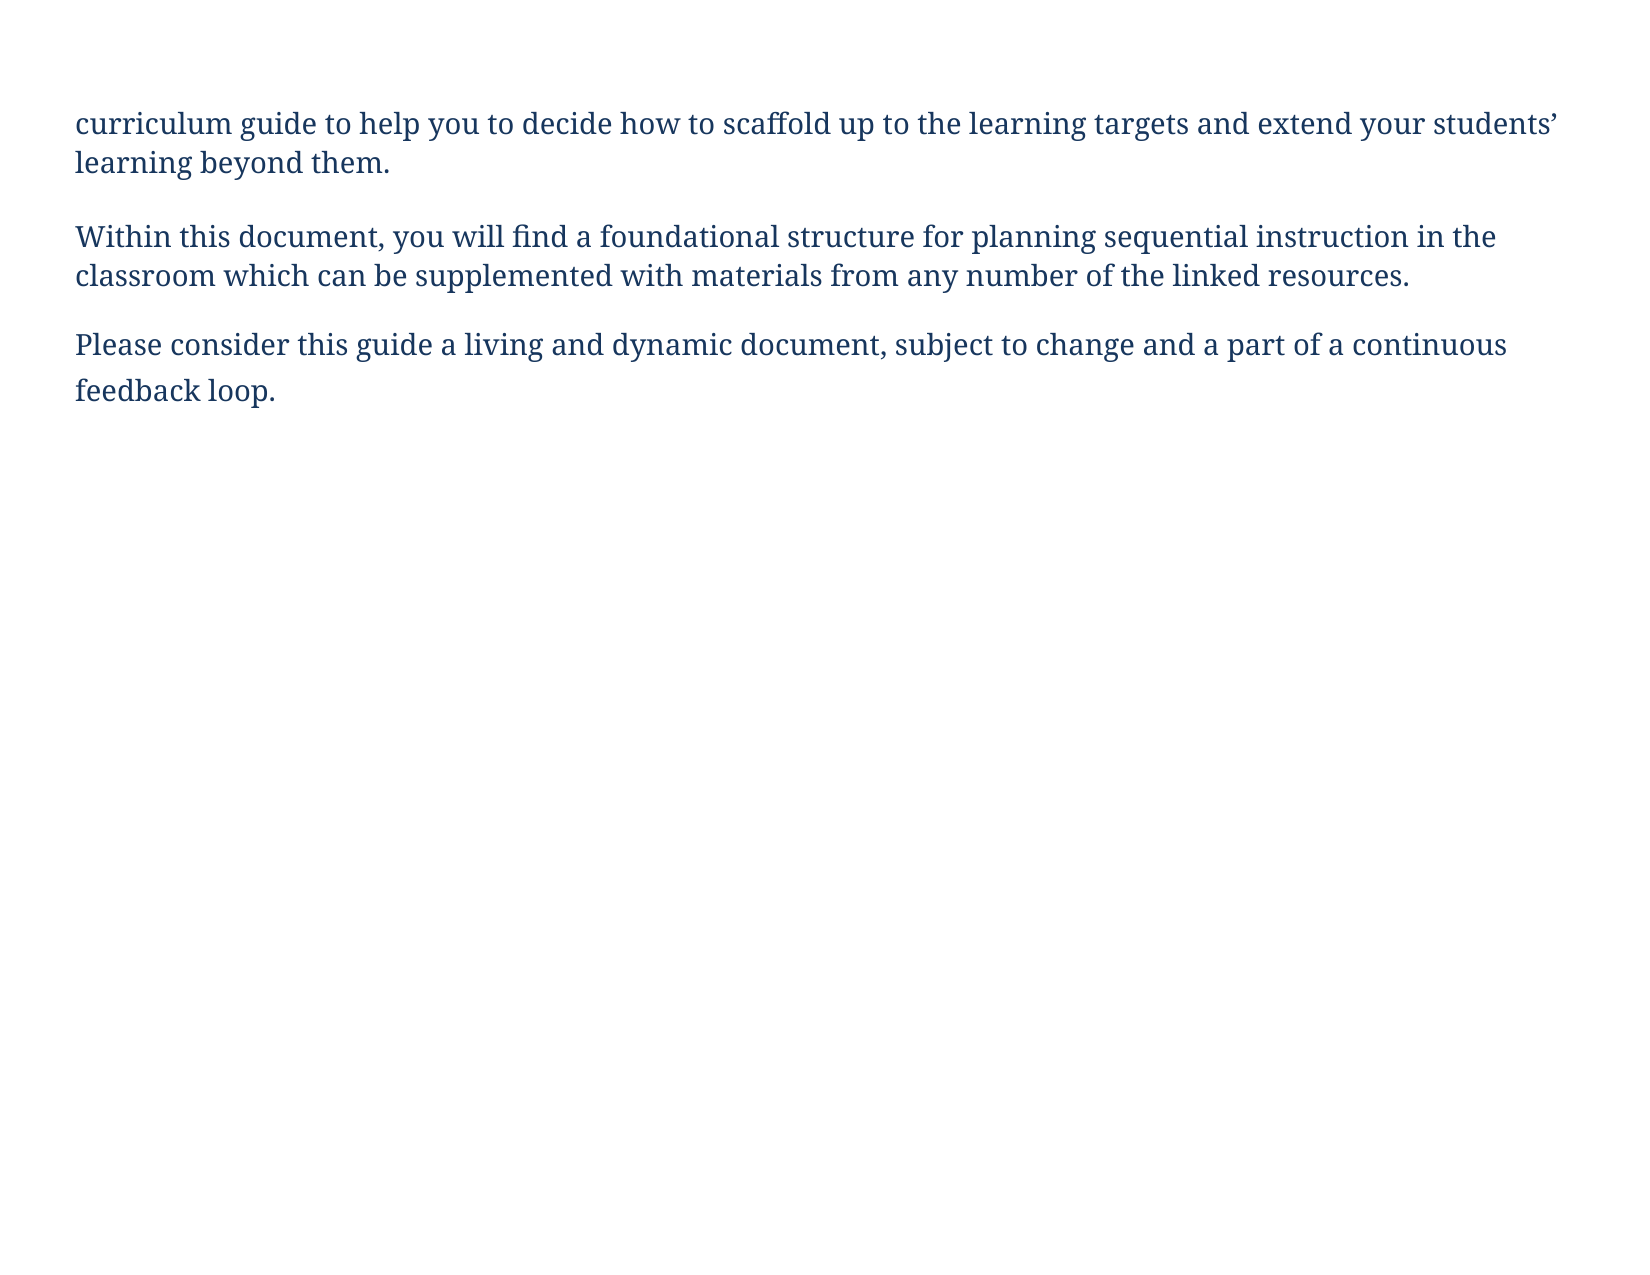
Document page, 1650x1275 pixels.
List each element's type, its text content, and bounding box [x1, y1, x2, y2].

text Please consider this guide a living and dynamic document, subject to change and a part of a continuous feedback loop. [75, 324, 1575, 410]
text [75, 103, 1575, 295]
